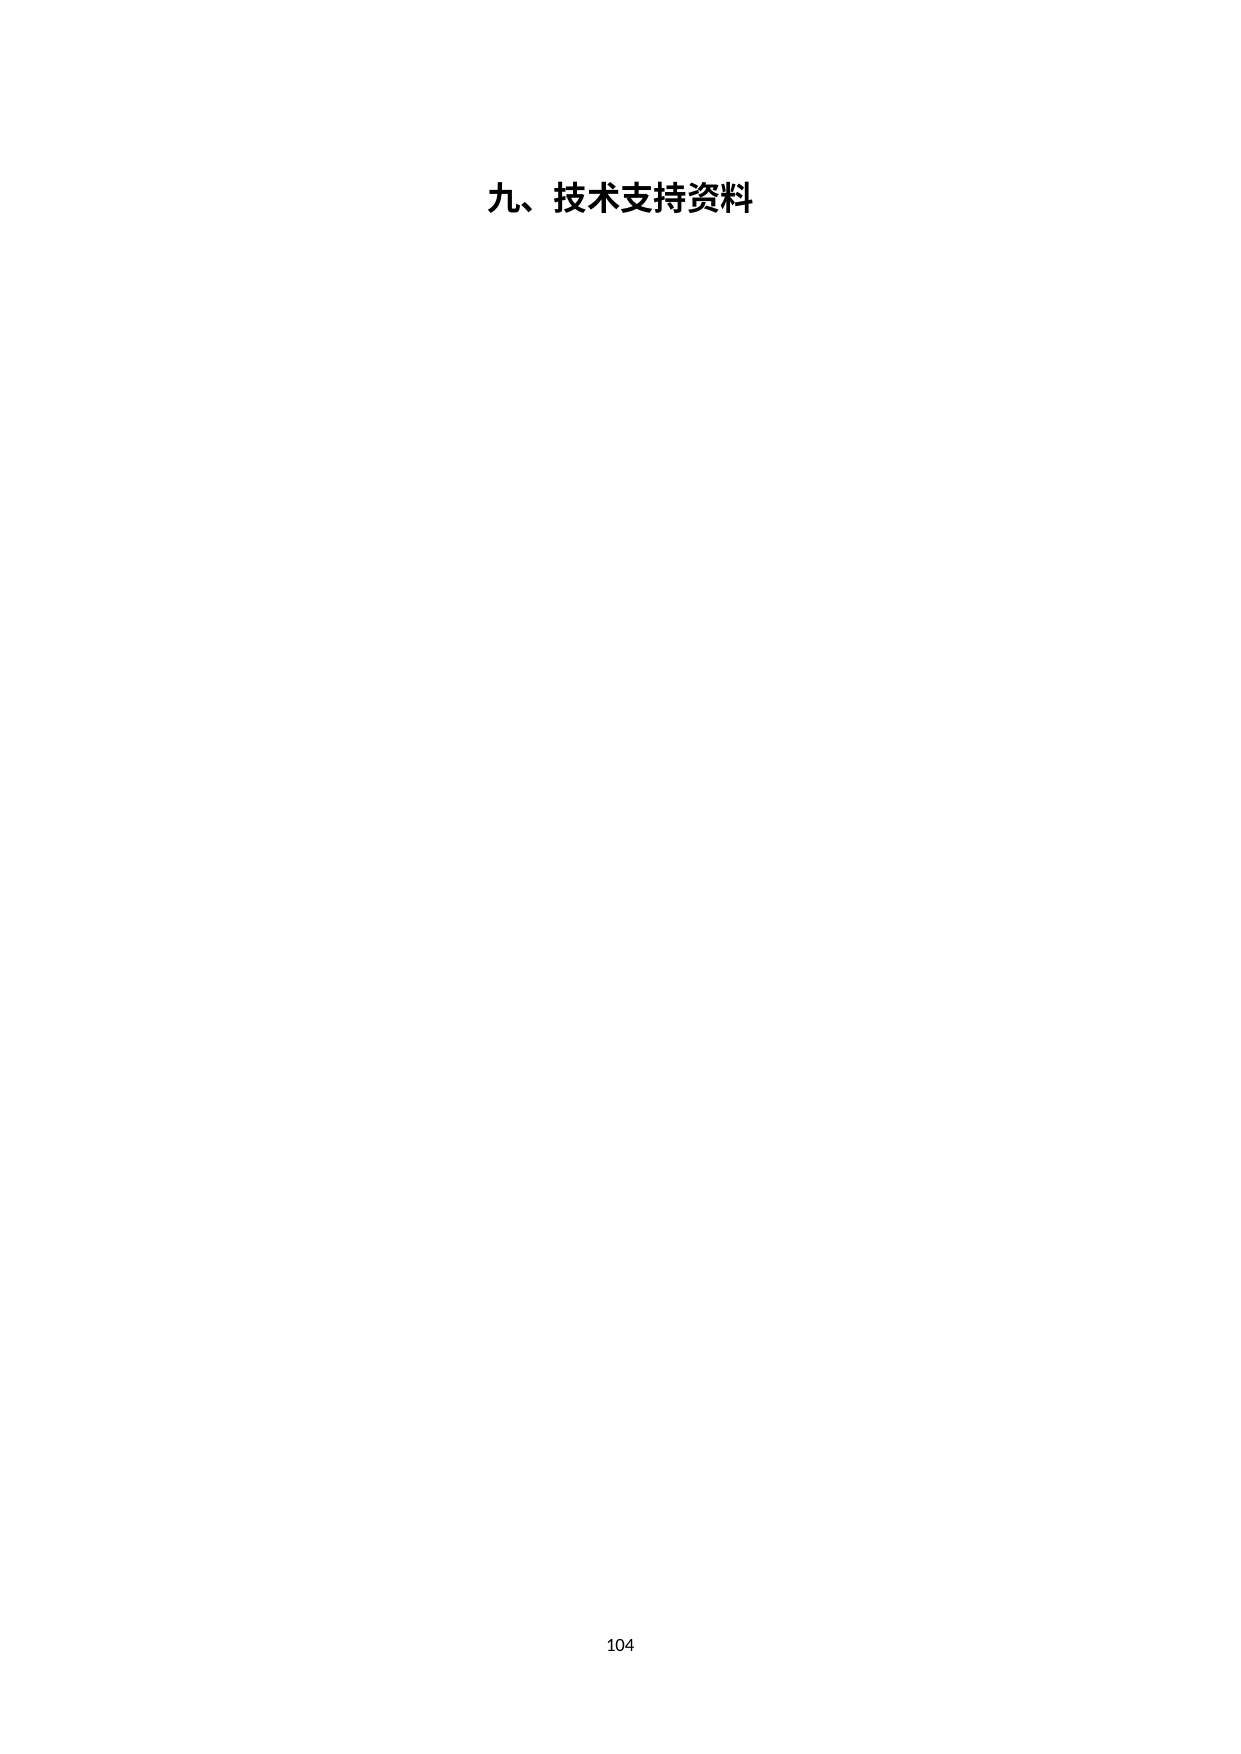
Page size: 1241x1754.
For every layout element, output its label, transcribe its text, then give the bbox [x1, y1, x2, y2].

subtitle 九、技术支持资料 [112, 177, 1128, 219]
